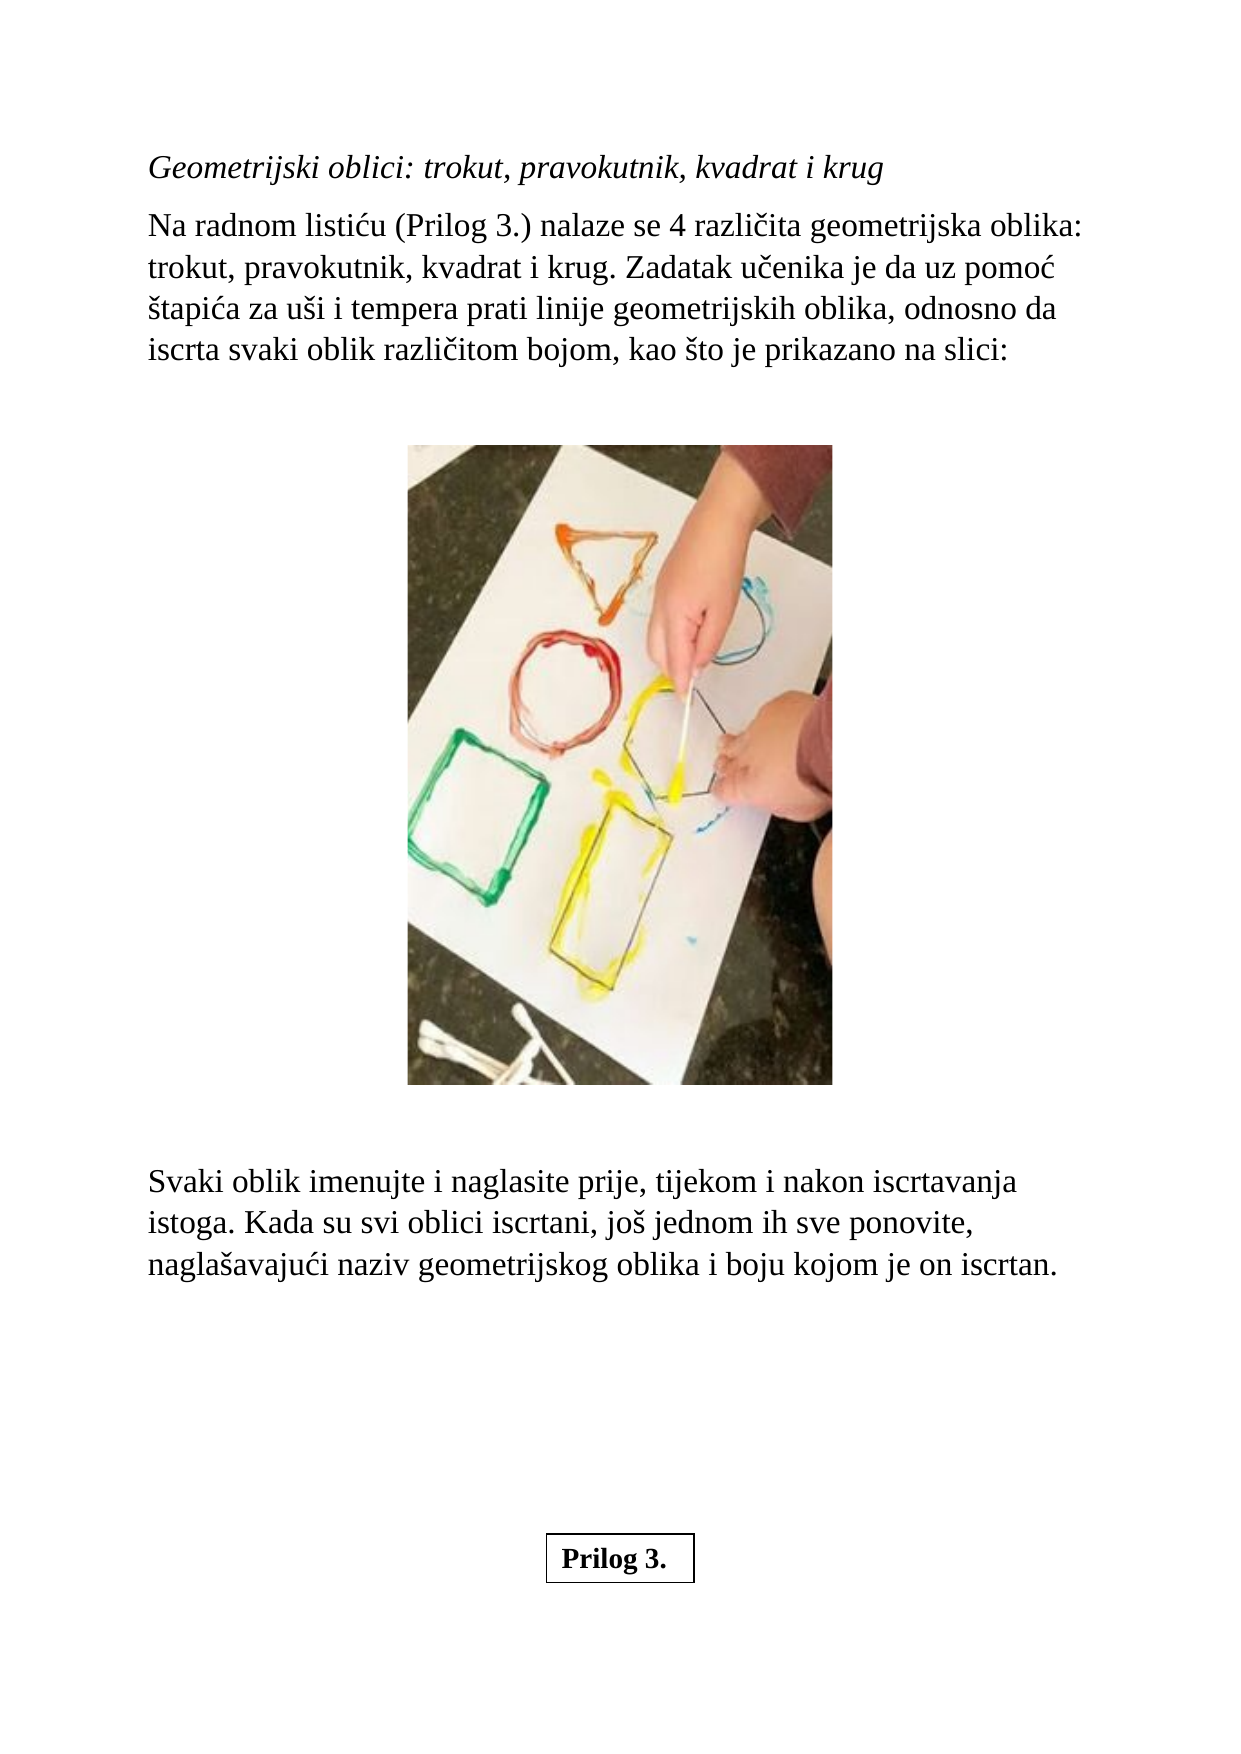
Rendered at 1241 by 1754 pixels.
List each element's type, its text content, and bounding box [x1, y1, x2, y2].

text Svaki oblik imenujte i naglasite prije, tijekom i nakon iscrtavanja istoga. Kada su svi oblici iscrtani, još jednom ih sve ponovite, naglašavajući naziv geometrijskog oblika i boju kojom je on iscrtan. [148, 1161, 1093, 1282]
text Geometrijski oblici: trokut, pravokutnik, kvadrat i krug [148, 148, 1093, 186]
text Na radnom listiću (Prilog 3.) nalaze se 4 različita geometrijska oblika: trokut, pravokutnik, kvadrat i krug. Zadatak učenika je da uz pomoć štapića za uši i tempera prati linije geometrijskih oblika, odnosno da iscrta svaki oblik različitom bojom, kao što je prikazano na slici: [148, 206, 1093, 368]
picture [407, 445, 833, 1085]
